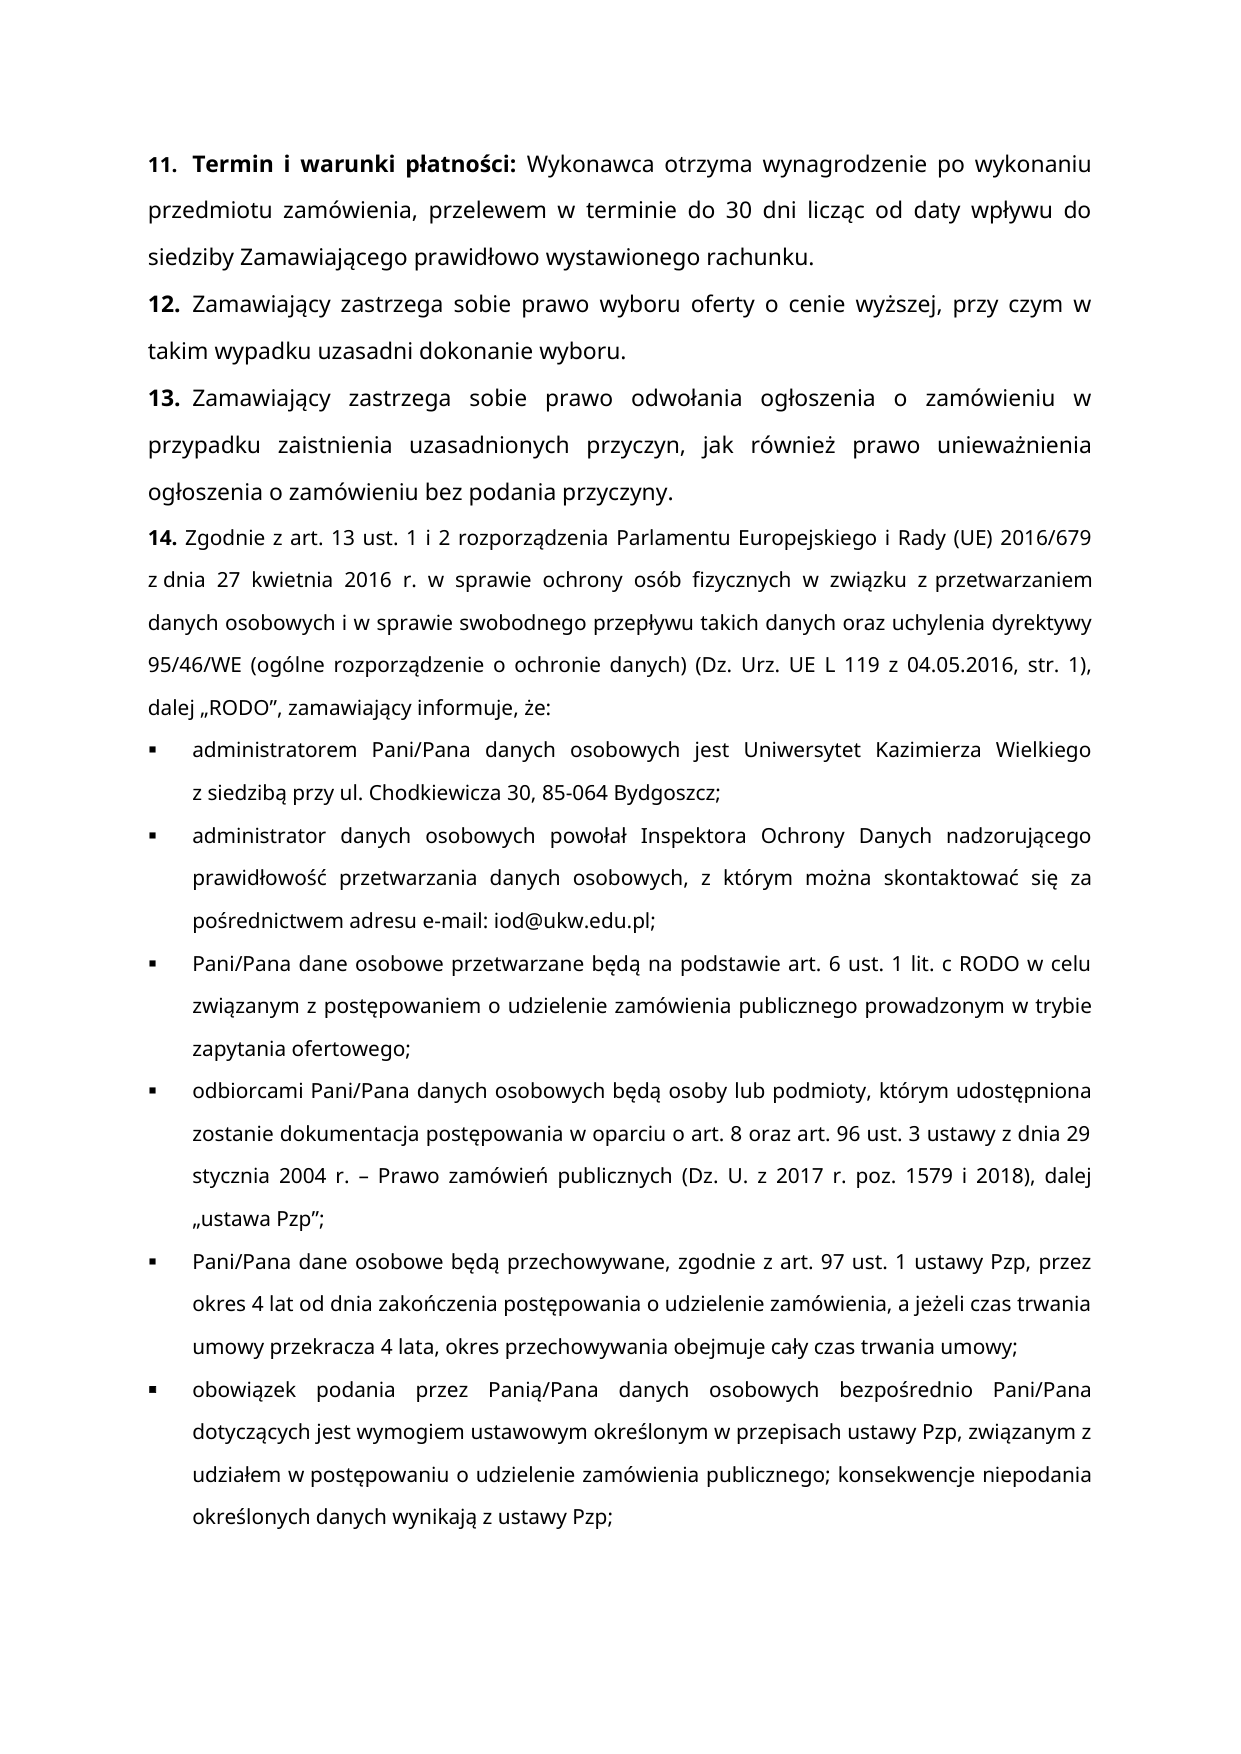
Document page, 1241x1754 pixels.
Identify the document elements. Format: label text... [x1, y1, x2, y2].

list Termin i warunki płatności: Wykonawca otrzyma wynagrodzenie po wykonaniu przedmiotu zamówienia, przelewem w terminie do 30 dni licząc od daty wpływu do siedziby Zamawiającego prawidłowo wystawionego rachunku. [148, 148, 1093, 273]
list administrator danych osobowych powołał Inspektora Ochrony Danych nadzorującego prawidłowość przetwarzania danych osobowych, z którym można skontaktować się za pośrednictwem adresu e-mail: iod@ukw.edu.pl; [148, 821, 1093, 934]
list obowiązek podania przez Panią/Pana danych osobowych bezpośrednio Pani/Pana dotyczących jest wymogiem ustawowym określonym w przepisach ustawy Pzp, związanym z udziałem w postępowaniu o udzielenie zamówienia publicznego; konsekwencje niepodania określonych danych wynikają z ustawy Pzp; [148, 1375, 1093, 1531]
list odbiorcami Pani/Pana danych osobowych będą osoby lub podmioty, którym udostępniona zostanie dokumentacja postępowania w oparciu o art. 8 oraz art. 96 ust. 3 ustawy z dnia 29 stycznia 2004 r. – Prawo zamówień publicznych (Dz. U. z 2017 r. poz. 1579 i 2018), dalej „ustawa Pzp”; [148, 1076, 1093, 1233]
list Zamawiający zastrzega sobie prawo wyboru oferty o cenie wyższej, przy czym w takim wypadku uzasadni dokonanie wyboru. [148, 288, 1093, 366]
list Pani/Pana dane osobowe przetwarzane będą na podstawie art. 6 ust. 1 lit. c RODO w celu związanym z postępowaniem o udzielenie zamówienia publicznego prowadzonym w trybie zapytania ofertowego; [148, 949, 1093, 1062]
list administratorem Pani/Pana danych osobowych jest Uniwersytet Kazimierza Wielkiego z siedzibą przy ul. Chodkiewicza 30, 85-064 Bydgoszcz; [148, 736, 1093, 807]
list Pani/Pana dane osobowe będą przechowywane, zgodnie z art. 97 ust. 1 ustawy Pzp, przez okres 4 lat od dnia zakończenia postępowania o udzielenie zamówienia, a jeżeli czas trwania umowy przekracza 4 lata, okres przechowywania obejmuje cały czas trwania umowy; [148, 1247, 1093, 1361]
text 14. Zgodnie z art. 13 ust. 1 i 2 rozporządzenia Parlamentu Europejskiego i Rady (UE) 2016/679 z dnia 27 kwietnia 2016 r. w sprawie ochrony osób fizycznych w związku z przetwarzaniem danych osobowych i w sprawie swobodnego przepływu takich danych oraz uchylenia dyrektywy 95/46/WE (ogólne rozporządzenie o ochronie danych) (Dz. Urz. UE L 119 z 04.05.2016, str. 1), dalej „RODO”, zamawiający informuje, że: [148, 523, 1093, 721]
list Zamawiający zastrzega sobie prawo odwołania ogłoszenia o zamówieniu w przypadku zaistnienia uzasadnionych przyczyn, jak również prawo unieważnienia ogłoszenia o zamówieniu bez podania przyczyny. [148, 382, 1093, 507]
